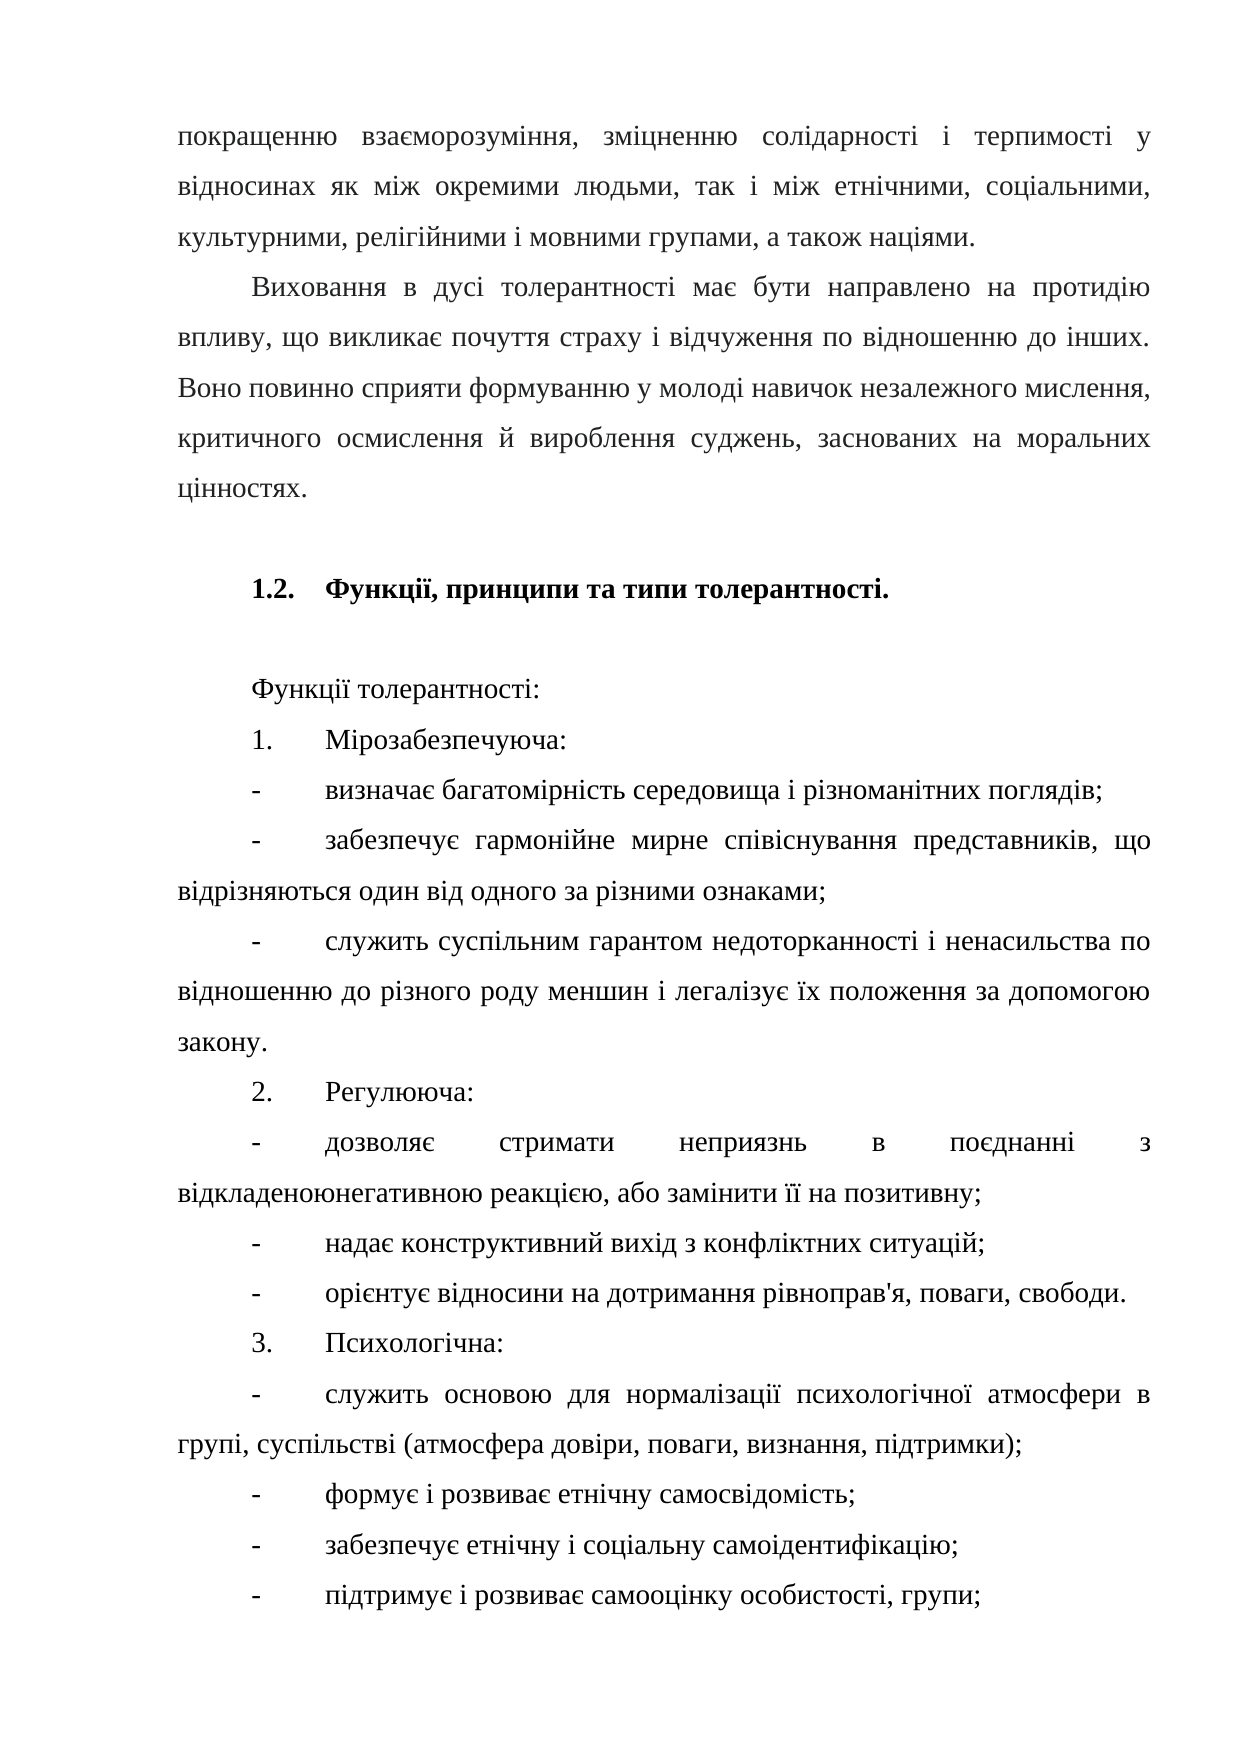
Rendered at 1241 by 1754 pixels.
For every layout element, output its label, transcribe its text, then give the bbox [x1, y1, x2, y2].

list служить суспільним гарантом недоторканності і ненасильства по відношенню до різного роду меншин і легалізує їх положення за допомогою закону. [177, 923, 1152, 1057]
list визначає багатомірність середовища і різноманітних поглядів; [177, 772, 1152, 806]
text Функції толерантності: [177, 672, 1152, 705]
list дозволяє стримати неприязнь в поєднанні з відкладеноюнегативною реакцією, або замінити її на позитивну; [177, 1124, 1152, 1208]
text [177, 118, 1152, 252]
list орієнтує відносини на дотримання рівноправ'я, поваги, свободи. [177, 1275, 1152, 1309]
list формує і розвиває етнічну самосвідомість; [177, 1477, 1152, 1510]
list служить основою для нормалізації психологічної атмосфери в групі, суспільстві (атмосфера довіри, поваги, визнання, підтримки); [177, 1376, 1152, 1460]
list Регулююча: [177, 1074, 1152, 1108]
list Мірозабезпечуюча: [177, 722, 1152, 755]
list надає конструктивний вихід з конфліктних ситуацій; [177, 1225, 1152, 1258]
list забезпечує гармонійне мирне співіснування представників, що відрізняються один від одного за різними ознаками; [177, 822, 1152, 906]
text Виховання в дусі толерантності має бути направлено на протидію впливу, що викликає почуття страху і відчуження по відношенню до інших. Воно повинно сприяти формуванню у молоді навичок незалежного мислення, критичного осмислення й вироблення суджень, заснованих на моральних цінностях. [177, 269, 1152, 504]
list забезпечує етнічну і соціальну самоідентифікацію; [177, 1527, 1152, 1560]
list Функції, принципи та типи толерантності. [177, 571, 1152, 604]
list підтримує і розвиває самооцінку особистості, групи; [177, 1577, 1152, 1611]
list Психологічна: [177, 1326, 1152, 1359]
